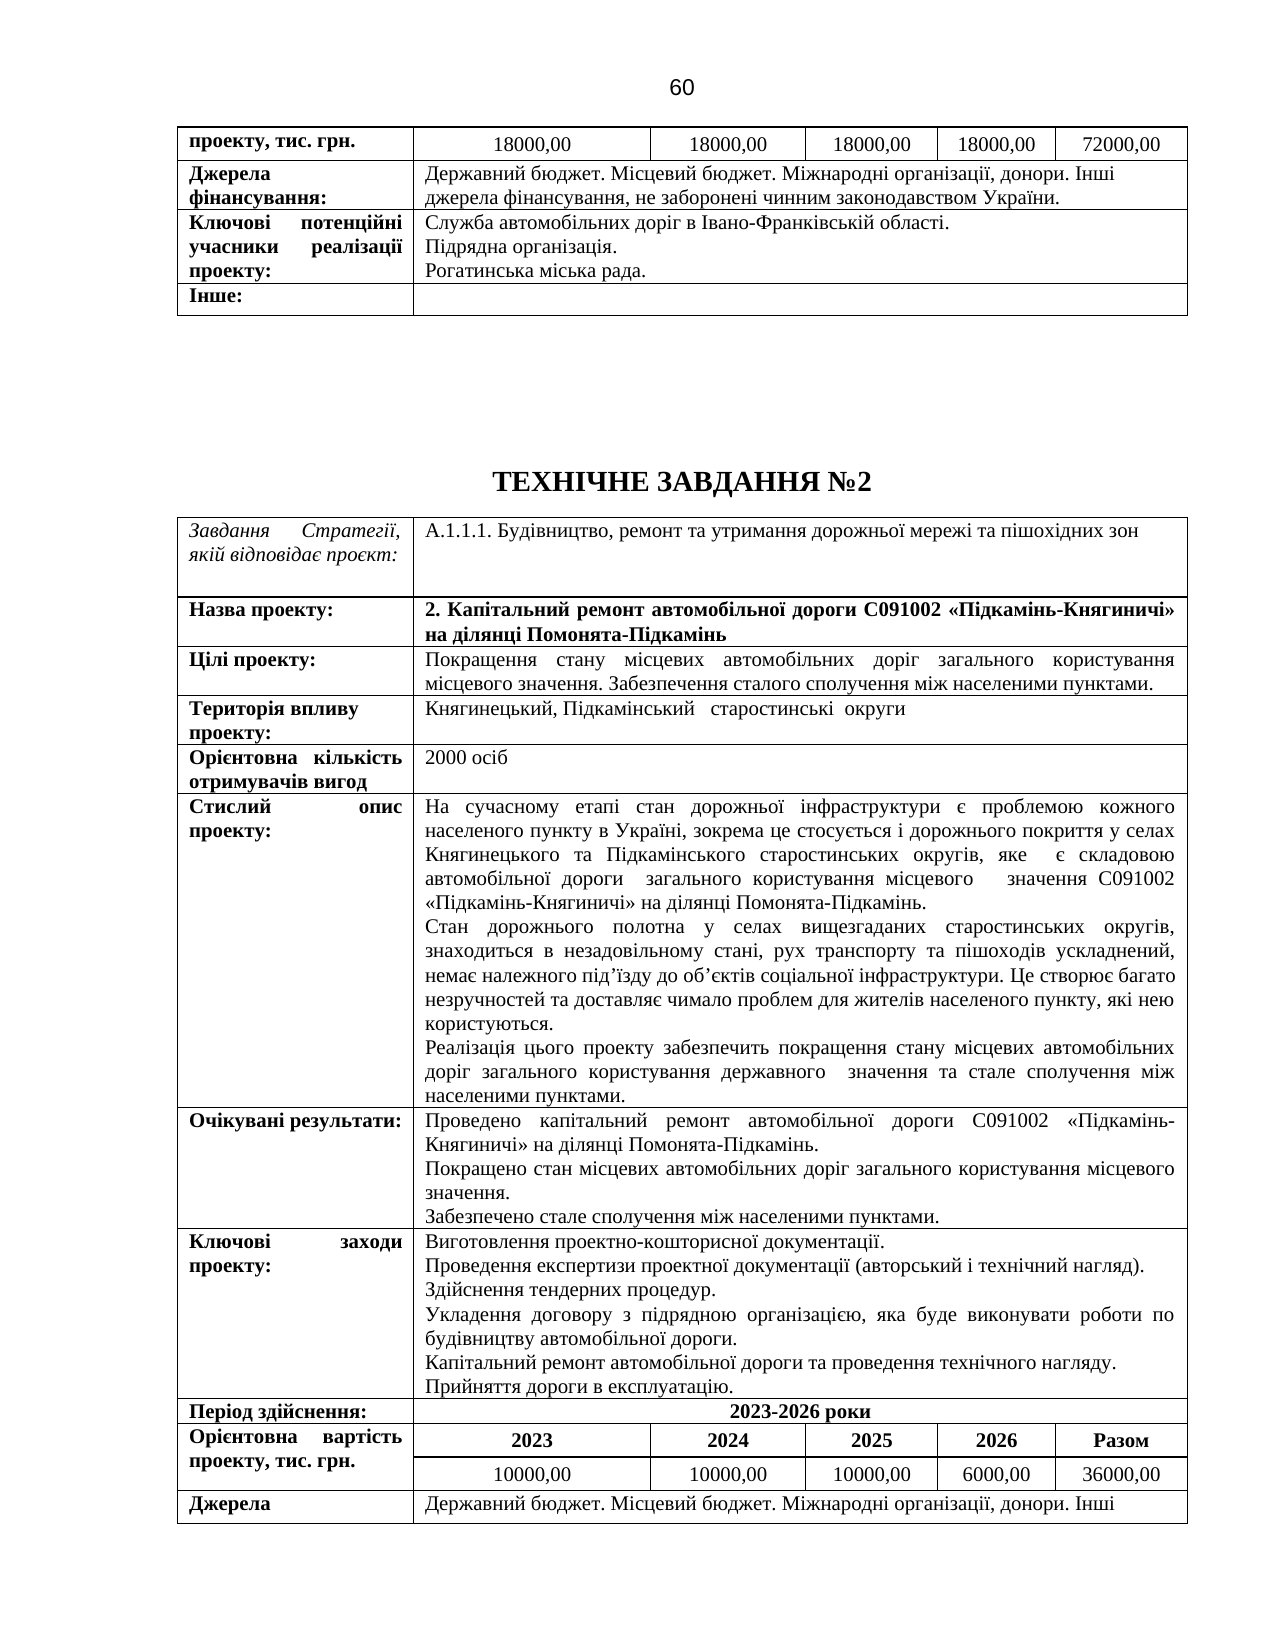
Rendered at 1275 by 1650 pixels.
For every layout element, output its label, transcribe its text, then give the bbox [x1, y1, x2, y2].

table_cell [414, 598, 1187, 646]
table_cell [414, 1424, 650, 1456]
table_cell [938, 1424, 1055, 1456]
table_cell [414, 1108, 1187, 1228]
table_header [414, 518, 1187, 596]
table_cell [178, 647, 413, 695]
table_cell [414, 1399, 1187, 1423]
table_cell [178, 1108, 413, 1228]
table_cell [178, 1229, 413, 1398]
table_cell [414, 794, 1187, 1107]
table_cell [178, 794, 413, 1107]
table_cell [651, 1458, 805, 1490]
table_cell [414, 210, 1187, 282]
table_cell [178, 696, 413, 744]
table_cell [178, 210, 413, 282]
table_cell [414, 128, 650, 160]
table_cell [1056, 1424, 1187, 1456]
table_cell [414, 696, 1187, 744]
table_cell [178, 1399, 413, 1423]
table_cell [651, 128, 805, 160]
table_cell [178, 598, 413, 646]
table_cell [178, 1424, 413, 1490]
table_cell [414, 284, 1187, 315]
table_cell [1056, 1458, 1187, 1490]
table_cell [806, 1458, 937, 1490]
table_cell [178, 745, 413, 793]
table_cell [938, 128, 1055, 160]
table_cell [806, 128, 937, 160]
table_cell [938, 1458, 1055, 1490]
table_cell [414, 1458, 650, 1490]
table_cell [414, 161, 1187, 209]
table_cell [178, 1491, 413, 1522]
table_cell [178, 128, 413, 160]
text ТЕХНІЧНЕ ЗАВДАННЯ №2 [177, 464, 1186, 498]
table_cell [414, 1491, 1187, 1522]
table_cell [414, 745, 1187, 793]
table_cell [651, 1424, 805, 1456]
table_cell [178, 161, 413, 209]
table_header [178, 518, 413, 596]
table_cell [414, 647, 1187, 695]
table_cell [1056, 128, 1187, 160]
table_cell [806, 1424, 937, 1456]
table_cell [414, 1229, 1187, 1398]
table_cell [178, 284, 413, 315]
